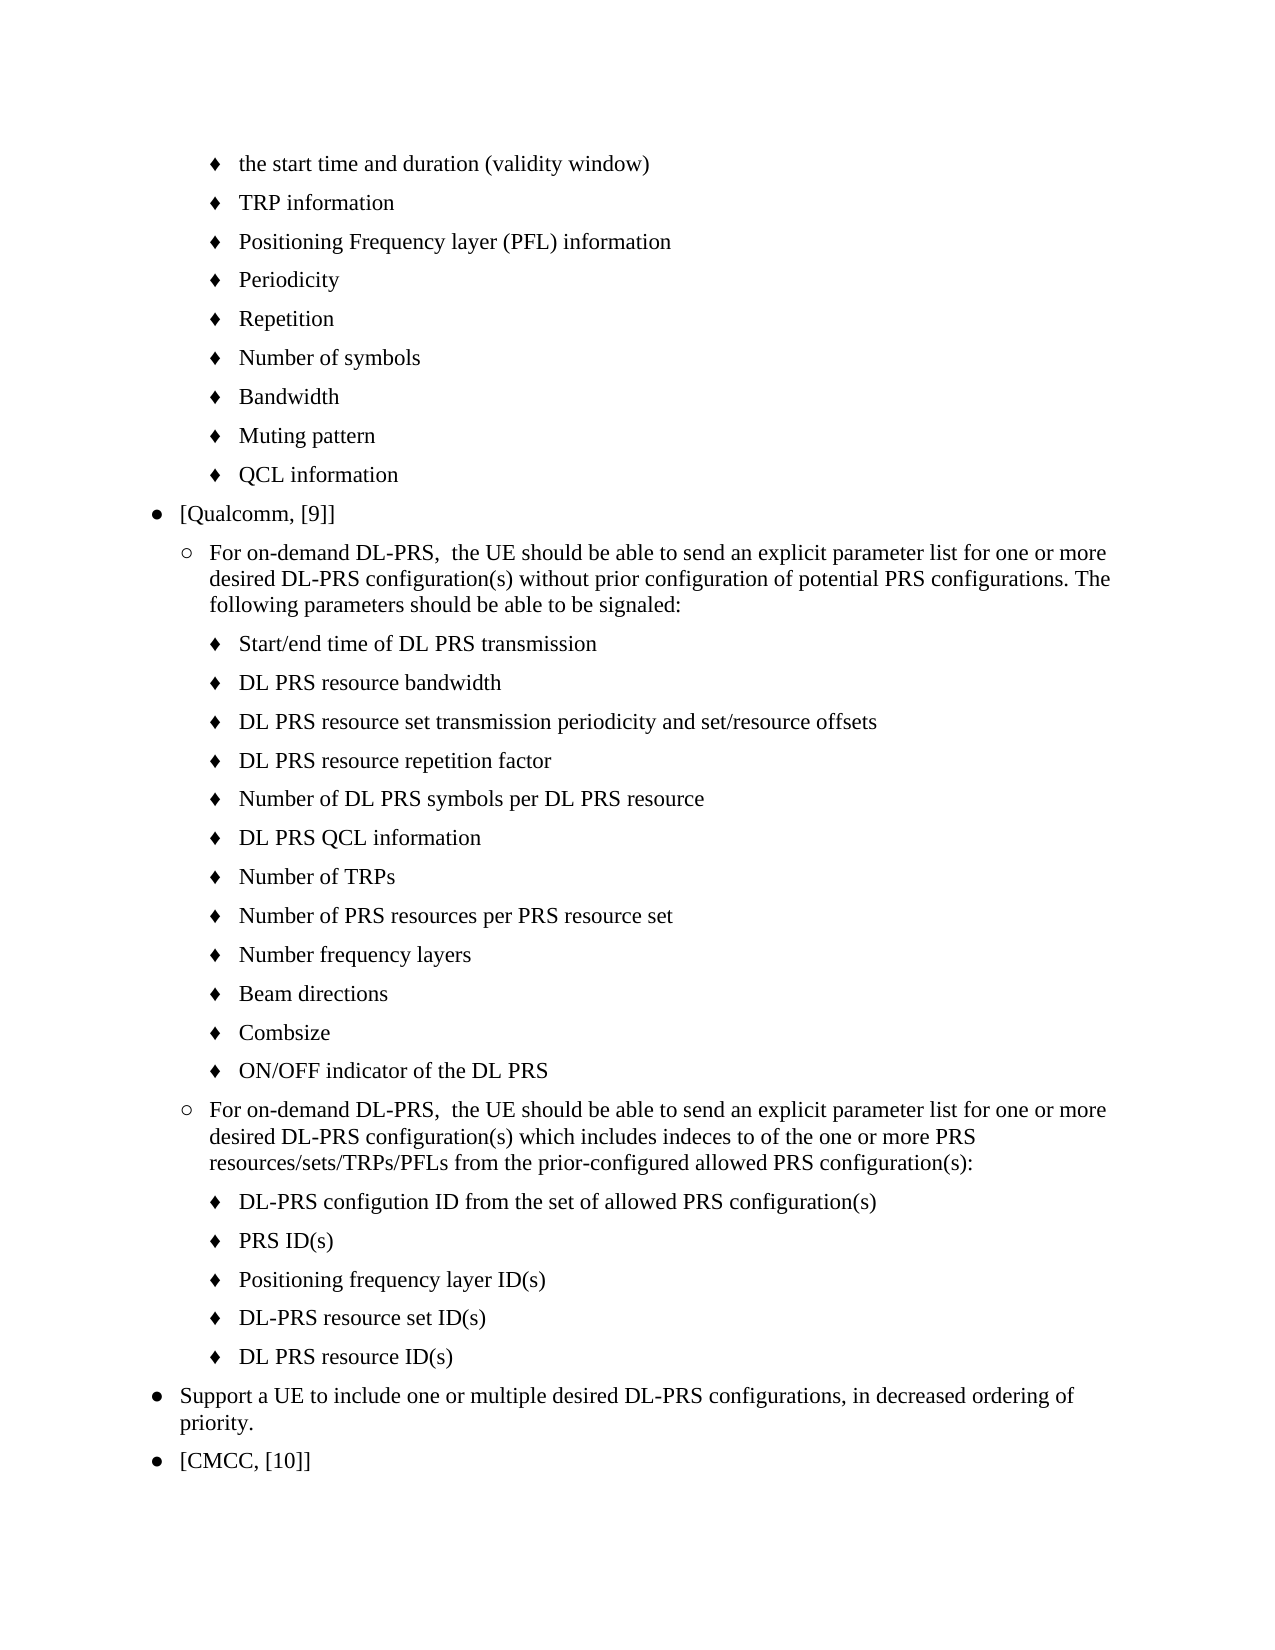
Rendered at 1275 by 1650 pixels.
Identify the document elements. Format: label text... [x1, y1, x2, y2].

list For on-demand DL-PRS, the UE should be able to send an explicit parameter list for one or more desired DL-PRS configuration(s) which includes indeces to of the one or more PRS resources/sets/TRPs/PFLs from the prior-configured allowed PRS configuration(s): [179, 1096, 1125, 1175]
list DL-PRS resource set ID(s) [209, 1304, 1125, 1331]
list Positioning Frequency layer (PFL) information [209, 228, 1125, 254]
list DL PRS QCL information [209, 824, 1125, 851]
text Support a UE to include one or multiple desired DL-PRS configurations, in decreased ordering of priority. [150, 1382, 1125, 1435]
list Start/end time of DL PRS transmission [209, 630, 1125, 656]
list TRP information [209, 189, 1125, 215]
list Number of TRPs [209, 863, 1125, 889]
list PRS ID(s) [209, 1227, 1125, 1253]
text [CMCC, [10]] [150, 1447, 1125, 1474]
list Beam directions [209, 980, 1125, 1006]
list Number of DL PRS symbols per DL PRS resource [209, 786, 1125, 812]
list Periodicity [209, 267, 1125, 293]
list DL PRS resource bandwidth [209, 669, 1125, 695]
list the start time and duration (validity window) [209, 150, 1125, 176]
list DL PRS resource repetition factor [209, 747, 1125, 773]
list Combsize [209, 1019, 1125, 1045]
list Positioning frequency layer ID(s) [209, 1266, 1125, 1292]
list Number of symbols [209, 344, 1125, 371]
list DL PRS resource ID(s) [209, 1343, 1125, 1370]
text [Qualcomm, [9]] [150, 500, 1125, 526]
list Number of PRS resources per PRS resource set [209, 902, 1125, 928]
list DL PRS resource set transmission periodicity and set/resource offsets [209, 708, 1125, 734]
list QCL information [209, 461, 1125, 487]
list DL-PRS configution ID from the set of allowed PRS configuration(s) [209, 1188, 1125, 1214]
list ON/OFF indicator of the DL PRS [209, 1057, 1125, 1084]
list Bandwidth [209, 383, 1125, 409]
list For on-demand DL-PRS, the UE should be able to send an explicit parameter list for one or more desired DL-PRS configuration(s) without prior configuration of potential PRS configurations. The following parameters should be able to be signaled: [179, 538, 1125, 618]
list Number frequency layers [209, 941, 1125, 967]
list Repetition [209, 305, 1125, 332]
list Muting pattern [209, 422, 1125, 448]
